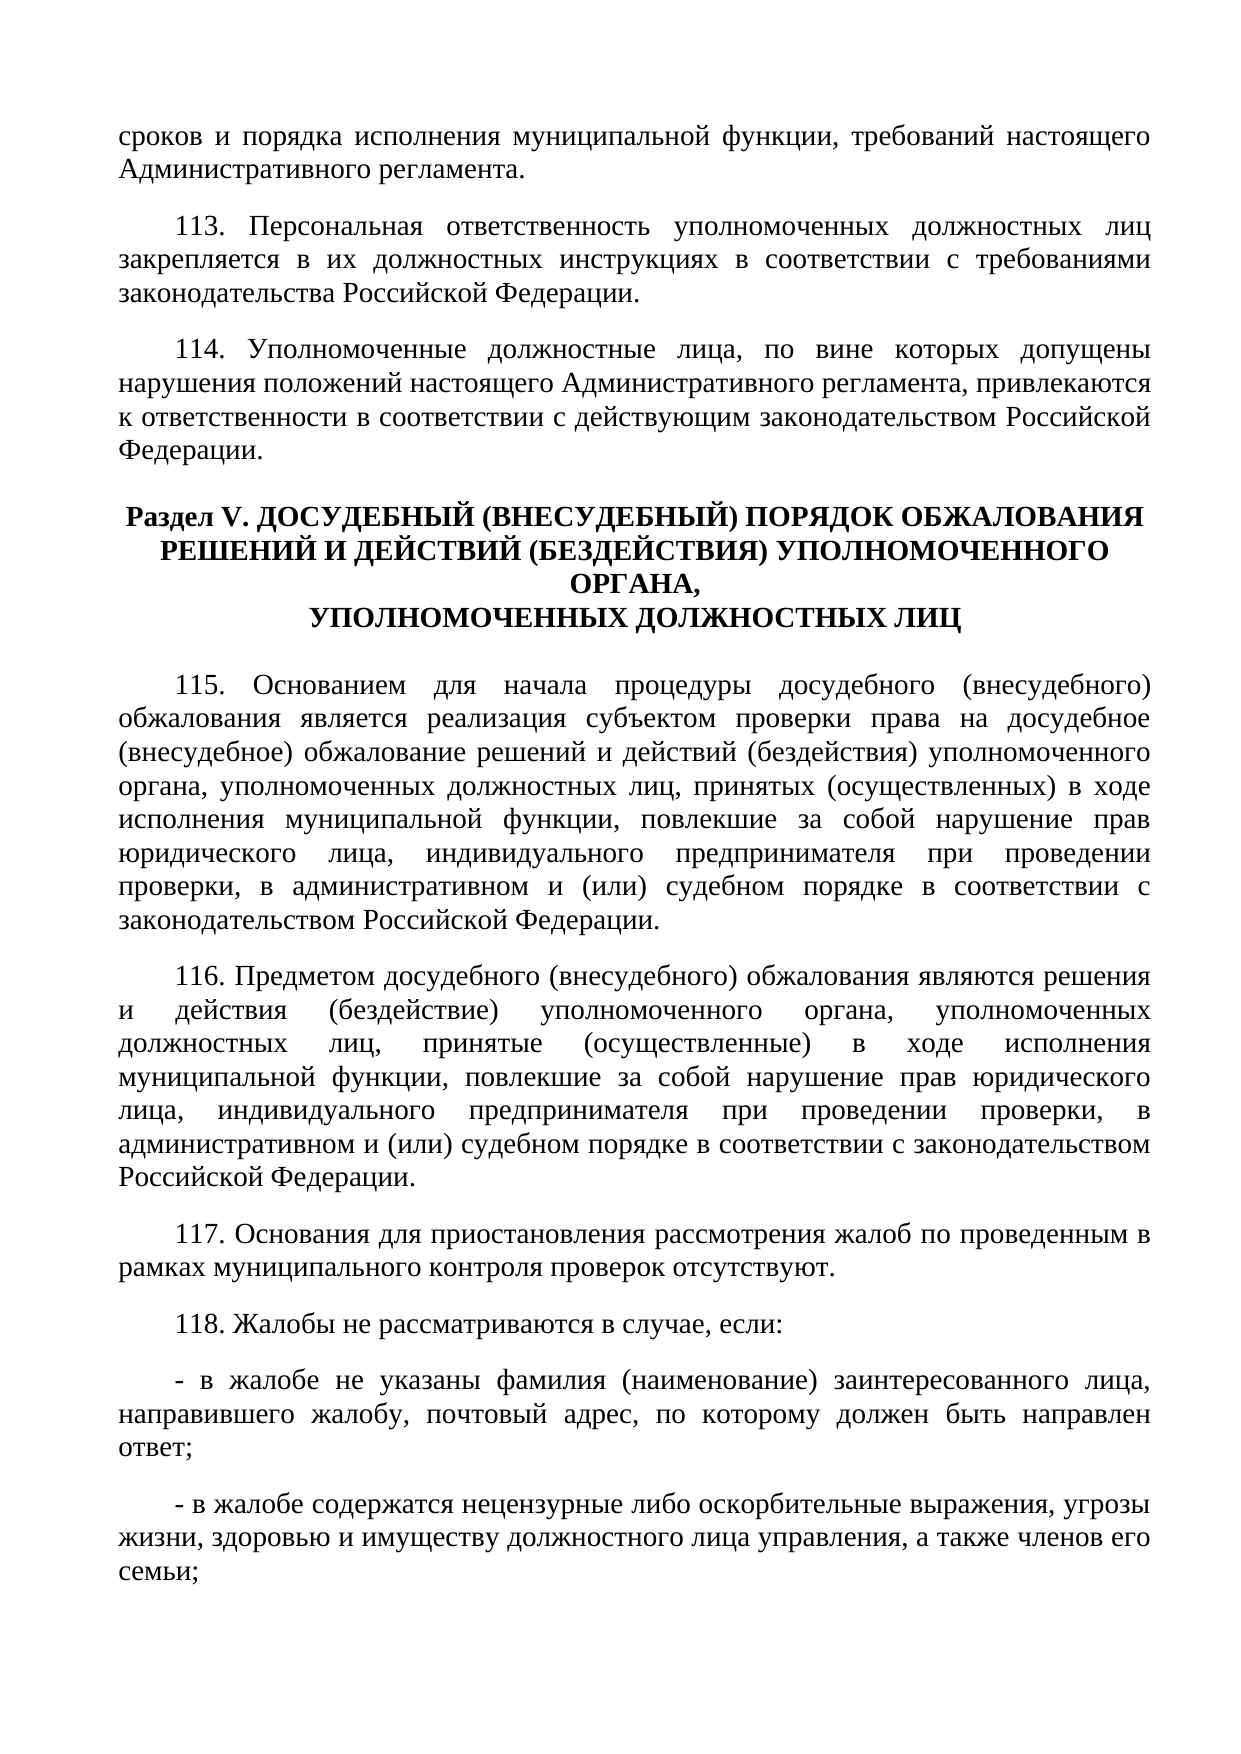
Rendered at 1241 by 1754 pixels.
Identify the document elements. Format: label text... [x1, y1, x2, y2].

text - в жалобе содержатся нецензурные либо оскорбительные выражения, угрозы жизни, здоровью и имуществу должностного лица управления, а также членов его семьи; [118, 1486, 1152, 1587]
title Раздел V. ДОСУДЕБНЫЙ (ВНЕСУДЕБНЫЙ) ПОРЯДОК ОБЖАЛОВАНИЯ [118, 499, 1152, 533]
text 116. Предметом досудебного (внесудебного) обжалования являются решения и действия (бездействие) уполномоченного органа, уполномоченных должностных лиц, принятые (осуществленные) в ходе исполнения муниципальной функции, повлекшие за собой нарушение прав юридического лица, индивидуального предпринимателя при проведении проверки, в административном и (или) судебном порядке в соответствии с законодательством Российской Федерации. [118, 958, 1152, 1193]
text 113. Персональная ответственность уполномоченных должностных лиц закрепляется в их должностных инструкциях в соответствии с требованиями законодательства Российской Федерации. [118, 208, 1152, 309]
title УПОЛНОМОЧЕННЫХ ДОЛЖНОСТНЫХ ЛИЦ [118, 600, 1152, 633]
text 118. Жалобы не рассматриваются в случае, если: [118, 1306, 1152, 1339]
text 117. Основания для приостановления рассмотрения жалоб по проведенным в рамках муниципального контроля проверок отсутствуют. [118, 1216, 1152, 1283]
text - в жалобе не указаны фамилия (наименование) заинтересованного лица, направившего жалобу, почтовый адрес, по которому должен быть направлен ответ; [118, 1362, 1152, 1463]
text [118, 118, 1152, 185]
text 115. Основанием для начала процедуры досудебного (внесудебного) обжалования является реализация субъектом проверки права на досудебное (внесудебное) обжалование решений и действий (бездействия) уполномоченного органа, уполномоченных должностных лиц, принятых (осуществленных) в ходе исполнения муниципальной функции, повлекшие за собой нарушение прав юридического лица, индивидуального предпринимателя при проведении проверки, в административном и (или) судебном порядке в соответствии с законодательством Российской Федерации. [118, 667, 1152, 935]
text 114. Уполномоченные должностные лица, по вине которых допущены нарушения положений настоящего Административного регламента, привлекаются к ответственности в соответствии с действующим законодательством Российской Федерации. [118, 332, 1152, 466]
title РЕШЕНИЙ И ДЕЙСТВИЙ (БЕЗДЕЙСТВИЯ) УПОЛНОМОЧЕННОГО ОРГАНА, [118, 533, 1152, 600]
